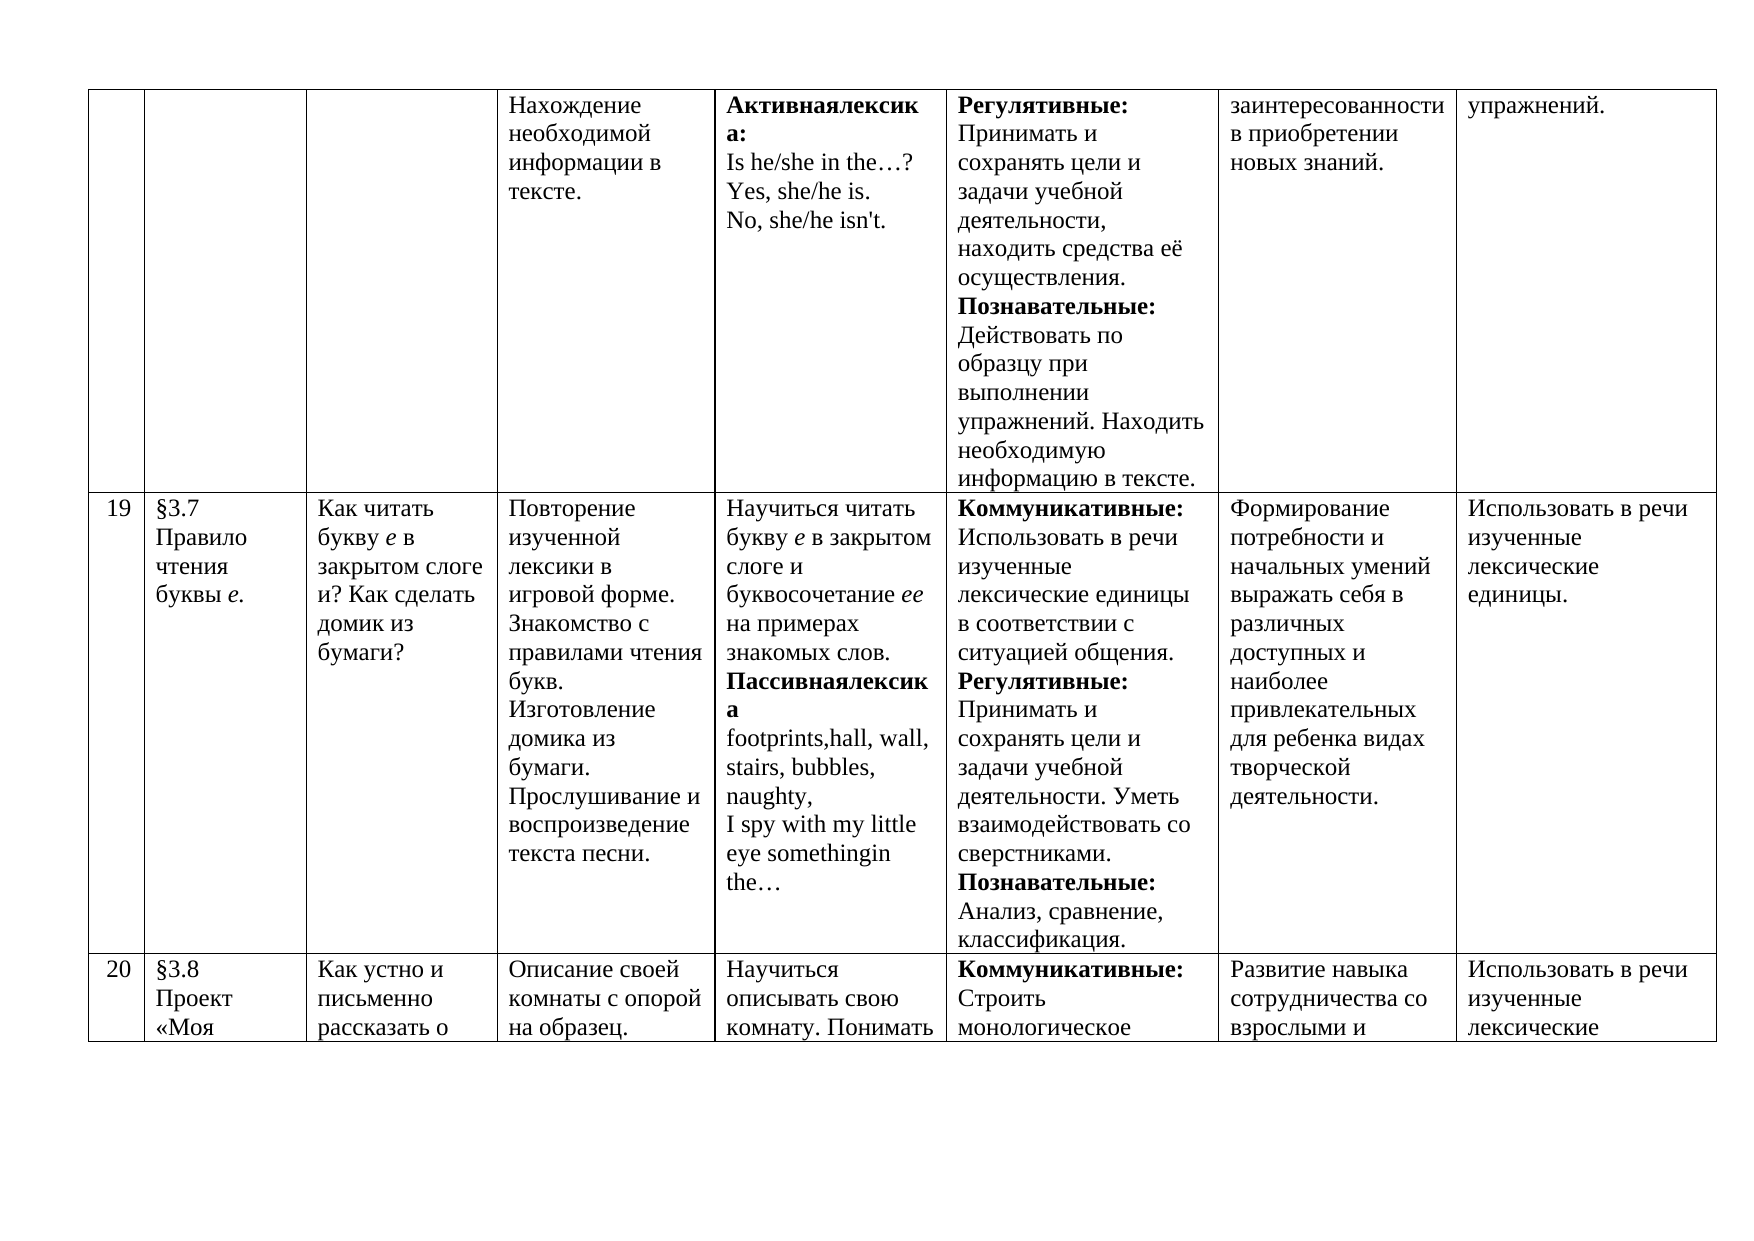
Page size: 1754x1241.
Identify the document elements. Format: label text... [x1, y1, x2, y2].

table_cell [498, 954, 714, 1041]
table_cell Использовать в речи изученные лексические единицы. [1457, 493, 1716, 953]
table_cell Коммуникативные: Использовать в речи изученные лексические единицы в соответствии с ситуацией общения. Регулятивные: Принимать и сохранять цели и задачи учебной деятельности. Уметь взаимодействовать со сверстниками. Познавательные: Анализ, сравнение, классификация. [947, 493, 1218, 953]
table_cell Как читать букву е в закрытом слоге и? Как сделать домик из бумаги? [307, 493, 497, 953]
table_cell 19 [89, 493, 144, 953]
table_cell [1219, 90, 1456, 492]
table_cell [145, 954, 306, 1041]
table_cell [307, 954, 497, 1041]
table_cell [1219, 954, 1456, 1041]
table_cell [947, 954, 1218, 1041]
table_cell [1457, 90, 1716, 492]
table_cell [716, 954, 946, 1041]
table_cell Формирование потребности и начальных умений выражать себя в различных доступных и наиболее привлекательных для ребенка видах творческой деятельности. [1219, 493, 1456, 953]
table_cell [1457, 954, 1716, 1041]
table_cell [498, 90, 714, 492]
table_cell §3.7 Правило чтения буквы е. [145, 493, 306, 953]
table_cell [307, 90, 497, 492]
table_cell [716, 90, 946, 492]
table_cell Научиться читать букву е в закрытом слоге и буквосочетание ее на примерах знакомых слов. Пассивнаялексика footprints,hall, wall, stairs, bubbles, naughty, I spy with my little eye somethingin the… [716, 493, 946, 953]
table_cell 20 [89, 954, 144, 1041]
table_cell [947, 90, 1218, 492]
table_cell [145, 90, 306, 492]
table_cell Повторение изученной лексики в игровой форме. Знакомство с правилами чтения букв. Изготовление домика из бумаги. Прослушивание и воспроизведение текста песни. [498, 493, 714, 953]
table_cell 18 [89, 90, 144, 492]
